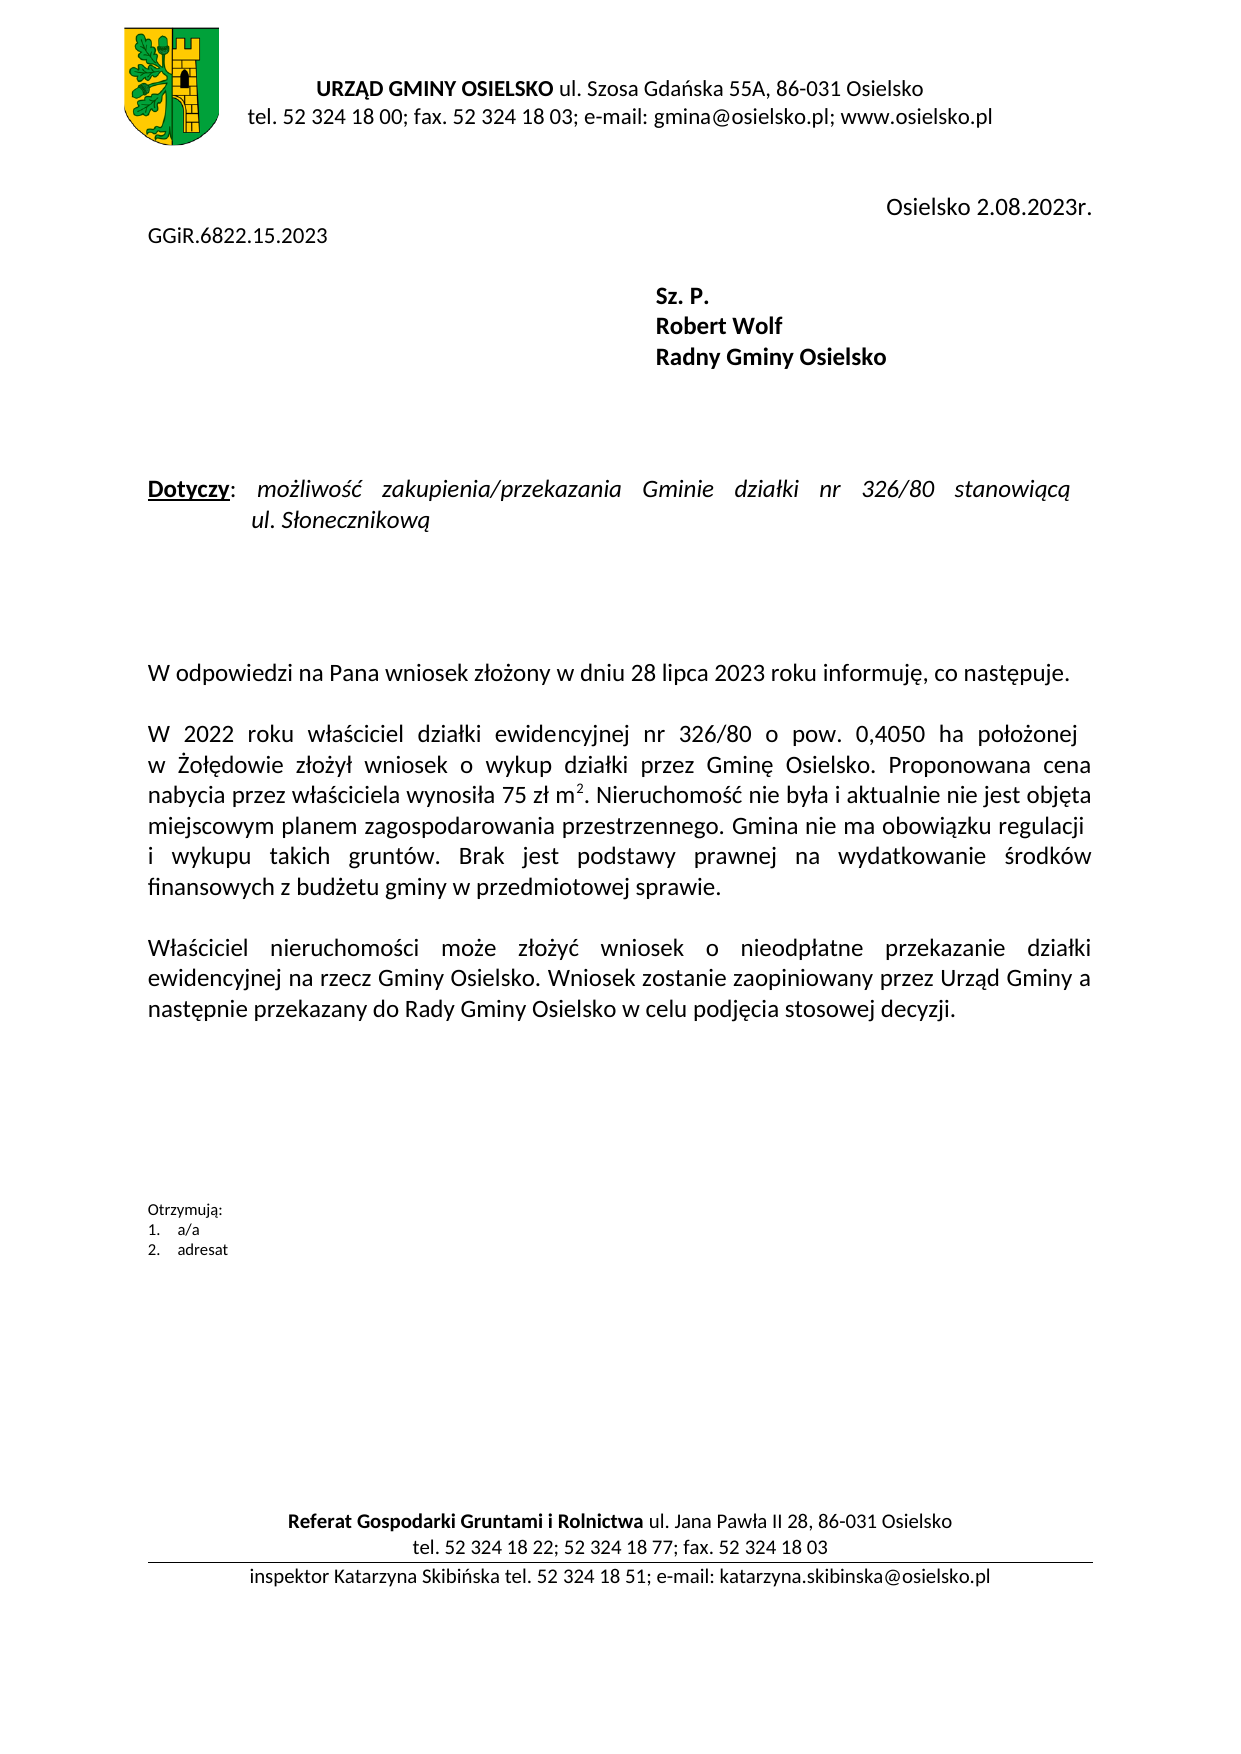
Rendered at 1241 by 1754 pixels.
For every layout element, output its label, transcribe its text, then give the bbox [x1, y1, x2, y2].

text Robert Wolf [656, 310, 1093, 341]
text W 2022 roku właściciel działki ewidencyjnej nr 326/80 o pow. 0,4050 ha położonej w Żołędowie złożył wniosek o wykup działki przez Gminę Osielsko. Proponowana cena nabycia przez właściciela wynosiła 75 zł m2. Nieruchomość nie była i aktualnie nie jest objęta miejscowym planem zagospodarowania przestrzennego. Gmina nie ma obowiązku regulacji i wykupu takich gruntów. Brak jest podstawy prawnej na wydatkowanie środków finansowych z budżetu gminy w przedmiotowej sprawie. [148, 718, 1093, 901]
text W odpowiedzi na Pana wniosek złożony w dniu 28 lipca 2023 roku informuję, co następuje. [148, 657, 1093, 688]
list a/a [148, 1219, 1093, 1239]
picture [122, 27, 219, 145]
list adresat [148, 1239, 1093, 1260]
text GGiR.6822.15.2023 [148, 221, 1093, 249]
text Właściciel nieruchomości może złożyć wniosek o nieodpłatne przekazanie działki ewidencyjnej na rzecz Gminy Osielsko. Wniosek zostanie zaopiniowany przez Urząd Gminy a następnie przekazany do Rady Gminy Osielsko w celu podjęcia stosowej decyzji. [148, 932, 1093, 1023]
text Osielsko 2.08.2023r. [148, 191, 1093, 221]
text Otrzymują: [148, 1199, 1093, 1219]
text Dotyczy: możliwość zakupienia/przekazania Gminie działki nr 326/80 stanowiącą ul. Słonecznikową [148, 473, 1093, 534]
text Radny Gminy Osielsko [656, 341, 1093, 371]
text Sz. P. [656, 280, 1093, 310]
